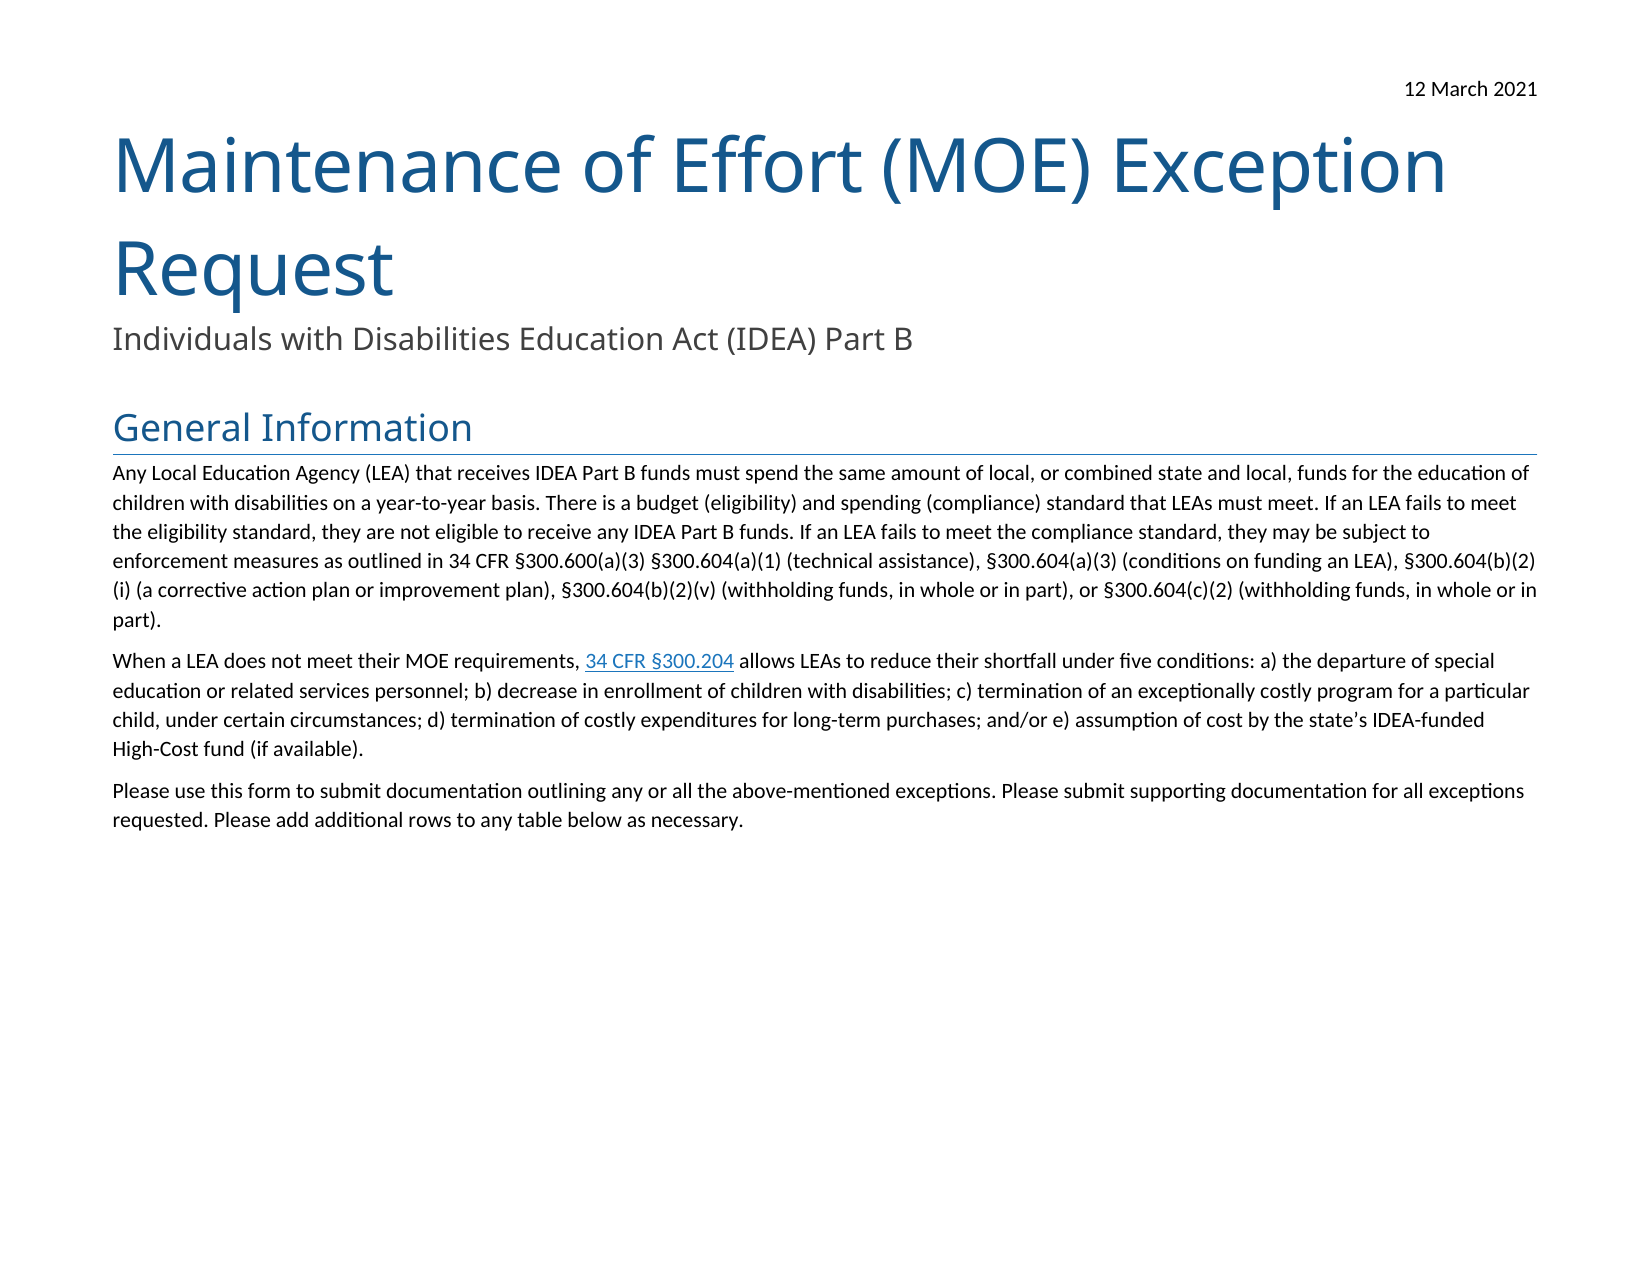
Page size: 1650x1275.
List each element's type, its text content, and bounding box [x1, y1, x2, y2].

title Maintenance of Effort (MOE) Exception Request [112, 112, 1537, 317]
subtitle Individuals with Disabilities Education Act (IDEA) Part B [112, 317, 1537, 359]
text When a LEA does not meet their MOE requirements, 34 CFR §300.204 allows LEAs to reduce their shortfall under five conditions: a) the departure of special education or related services personnel; b) decrease in enrollment of children with disabilities; c) termination of an exceptionally costly program for a particular child, under certain circumstances; d) termination of costly expenditures for long-term purchases; and/or e) assumption of cost by the state’s IDEA-funded High-Cost fund (if available). [112, 648, 1537, 762]
subtitle General Information [112, 401, 1537, 455]
text Please use this form to submit documentation outlining any or all the above-mentioned exceptions. Please submit supporting documentation for all exceptions requested. Please add additional rows to any table below as necessary. [112, 777, 1537, 833]
text Any Local Education Agency (LEA) that receives IDEA Part B funds must spend the same amount of local, or combined state and local, funds for the education of children with disabilities on a year-to-year basis. There is a budget (eligibility) and spending (compliance) standard that LEAs must meet. If an LEA fails to meet the eligibility standard, they are not eligible to receive any IDEA Part B funds. If an LEA fails to meet the compliance standard, they may be subject to enforcement measures as outlined in 34 CFR §300.600(a)(3) §300.604(a)(1) (technical assistance), §300.604(a)(3) (conditions on funding an LEA), §300.604(b)(2)(i) (a corrective action plan or improvement plan), §300.604(b)(2)(v) (withholding funds, in whole or in part), or §300.604(c)(2) (withholding funds, in whole or in part). [112, 459, 1537, 632]
